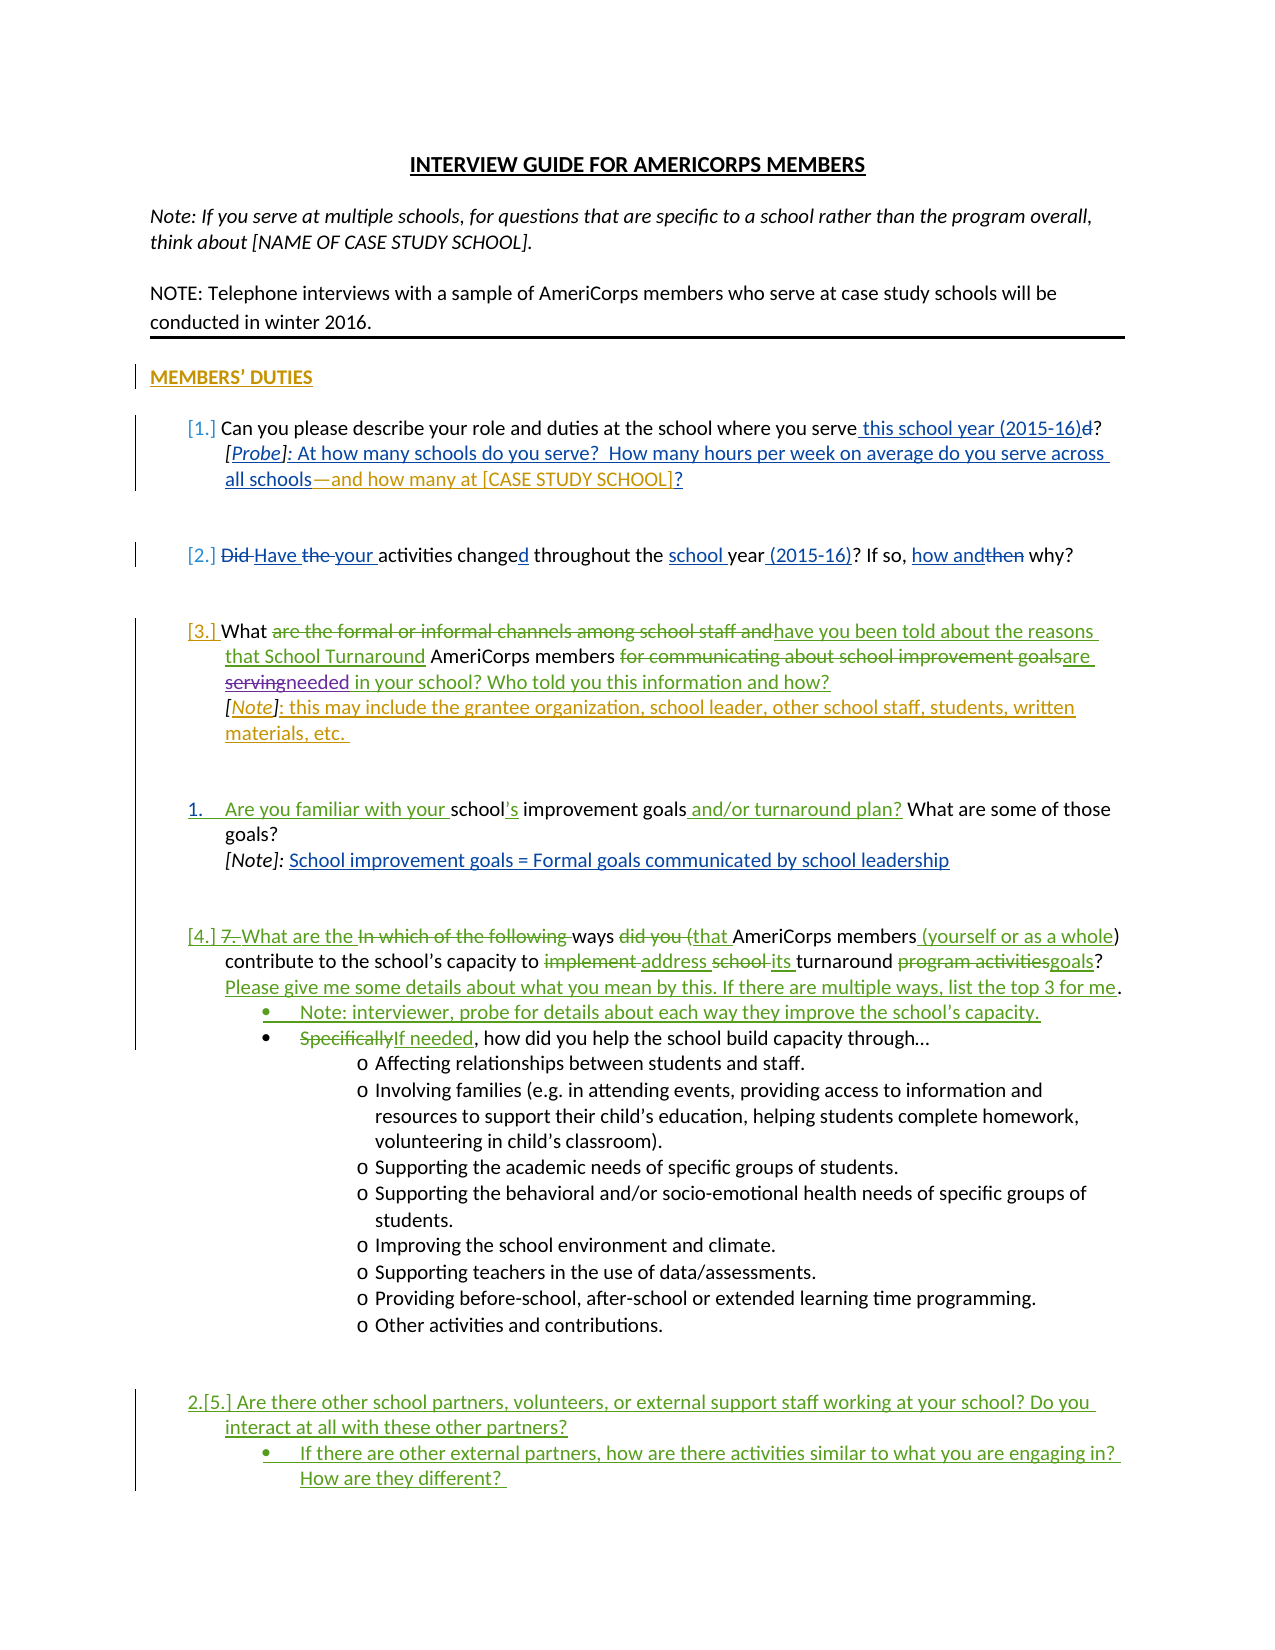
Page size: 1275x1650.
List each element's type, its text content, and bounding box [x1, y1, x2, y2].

list Supporting teachers in the use of data/assessments. [356, 1259, 1125, 1285]
text NOTE: Telephone interviews with a sample of AmeriCorps members who serve at case study schools will be conducted in winter 2016. [150, 280, 1125, 336]
list Involving families (e.g. in attending events, providing access to information and resources to support their child’s education, helping students complete homework, volunteering in child’s classroom). [356, 1077, 1125, 1154]
text INTERVIEW GUIDE FOR AMERICORPS MEMBERS [150, 150, 1125, 178]
list , how did you help the school build capacity through… [262, 1025, 1125, 1050]
list Supporting the academic needs of specific groups of students. [356, 1154, 1125, 1181]
list Other activities and contributions. [356, 1312, 1125, 1338]
list activities change throughout the year? If so, why? [187, 542, 1125, 567]
list What AmeriCorps members [187, 618, 1125, 694]
list school improvement goals What are some of those goals? [187, 796, 1125, 847]
list Can you please describe your role and duties at the school where you serve? [187, 415, 1125, 440]
text Note: If you serve at multiple schools, for questions that are specific to a school rather than the program overall, think about [NAME OF CASE STUDY SCHOOL]. [150, 203, 1125, 254]
list Providing before-school, after-school or extended learning time programming. [356, 1285, 1125, 1312]
list Supporting the behavioral and/or socio-emotional health needs of specific groups of students. [356, 1181, 1125, 1232]
list Affecting relationships between students and staff. [356, 1050, 1125, 1077]
text [] [225, 440, 1125, 491]
text [] [225, 694, 1125, 745]
list Improving the school environment and climate. [356, 1232, 1125, 1259]
text [Note]: [150, 847, 1125, 872]
list ways AmeriCorps members) contribute to the school’s capacity to turnaround ? . [187, 923, 1125, 999]
